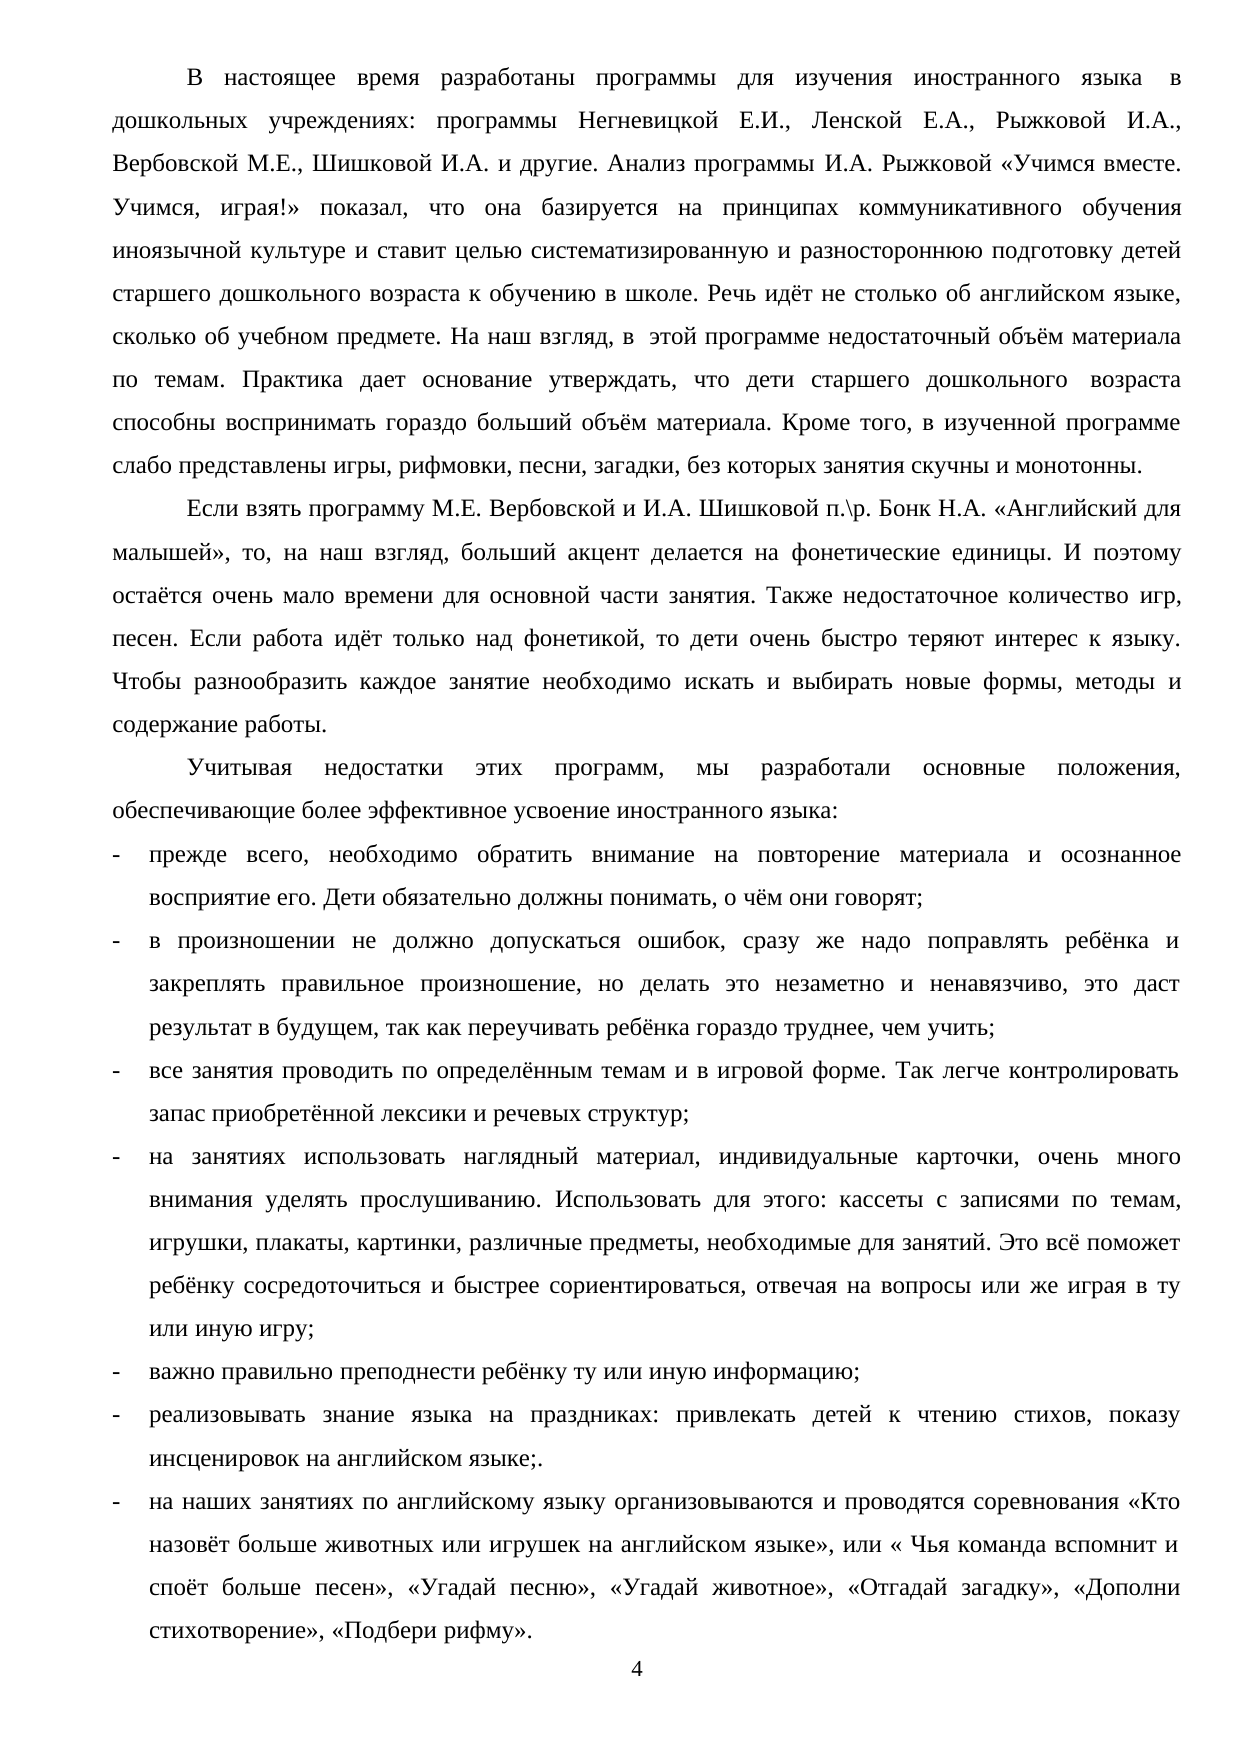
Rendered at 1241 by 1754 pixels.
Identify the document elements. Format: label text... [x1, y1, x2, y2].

list все занятия проводить по определённым темам и в игровой форме. Так легче контролировать запас приобретённой лексики и речевых структур; [112, 1055, 1180, 1127]
list важно правильно преподнести ребёнку ту или иную информацию; [112, 1357, 1205, 1385]
list в произношении не должно допускаться ошибок, сразу же надо поправлять ребёнка и закреплять правильное произношение, но делать это незаметно и ненавязчиво, это даст результат в будущем, так как переучивать ребёнка гораздо труднее, чем учить; [112, 925, 1180, 1040]
list на наших занятиях по английскому языку организовываются и проводятся соревнования «Кто назовёт больше животных или игрушек на английском языке», или « Чья команда вспомнит и споёт больше песен», «Угадай песню», «Угадай животное», «Отгадай загадку», «Дополни стихотворение», «Подбери рифму». [112, 1486, 1180, 1644]
text Если взять программу М.Е. Вербовской и И.А. Шишковой п.\р. Бонк Н.А. «Английский для малышей», то, на наш взгляд, больший акцент делается на фонетические единицы. И поэтому остаётся очень мало времени для основной части занятия. Также недостаточное количество игр, песен. Если работа идёт только над фонетикой, то дети очень быстро теряют интерес к языку. Чтобы разнообразить каждое занятие необходимо искать и выбирать новые формы, методы и содержание работы. [112, 493, 1182, 738]
text Учитывая недостатки этих программ, мы разработали основные положения, обеспечивающие более эффективное усвоение иностранного языка: [112, 752, 1181, 824]
list реализовывать знание языка на праздниках: привлекать детей к чтению стихов, показу инсценировок на английском языке;. [112, 1399, 1181, 1471]
text В настоящее время разработаны программы для изучения иностранного языка в дошкольных учреждениях: программы Негневицкой Е.И., Ленской Е.А., Рыжковой И.А., Вербовской М.Е., Шишковой И.А. и другие. Анализ программы И.А. Рыжковой «Учимся вместе. Учимся, играя!» показал, что она базируется на принципах коммуникативного обучения иноязычной культуре и ставит целью систематизированную и разностороннюю подготовку детей старшего дошкольного возраста к обучению в школе. Речь идёт не столько об английском языке, сколько об учебном предмете. На наш взгляд, в этой программе недостаточный объём материала по темам. Практика дает основание утверждать, что дети старшего дошкольного возраста способны воспринимать гораздо больший объём материала. Кроме того, в изученной программе слабо представлены игры, рифмовки, песни, загадки, без которых занятия скучны и монотонны. [112, 62, 1182, 479]
list прежде всего, необходимо обратить внимание на повторение материала и осознанное восприятие его. Дети обязательно должны понимать, о чём они говорят; [112, 839, 1182, 911]
list на занятиях использовать наглядный материал, индивидуальные карточки, очень много внимания уделять прослушиванию. Использовать для этого: кассеты с записями по темам, игрушки, плакаты, картинки, различные предметы, необходимые для занятий. Это всё поможет ребёнку сосредоточиться и быстрее сориентироваться, отвечая на вопросы или же играя в ту или иную игру; [112, 1141, 1182, 1342]
